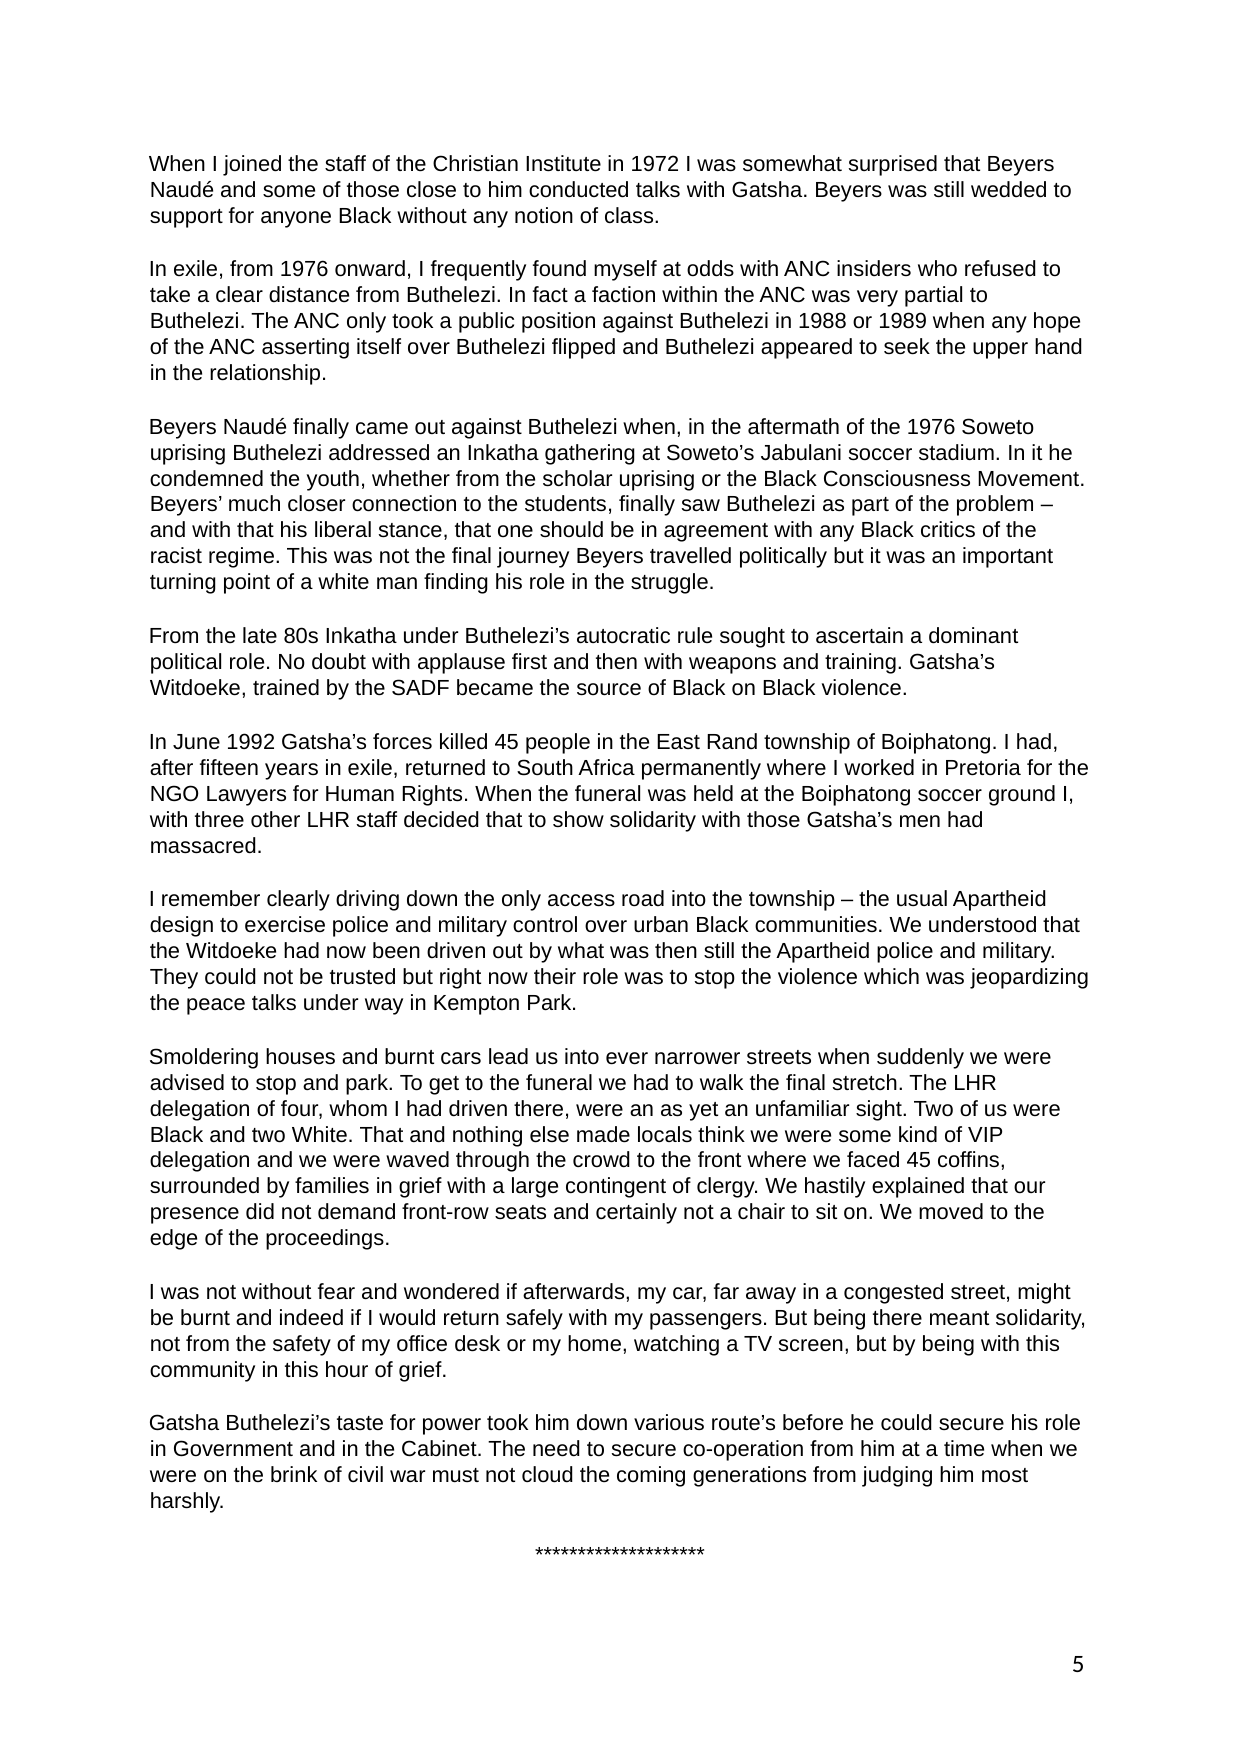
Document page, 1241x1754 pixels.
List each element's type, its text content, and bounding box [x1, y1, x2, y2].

text ******************** [187, 1542, 1053, 1567]
text Beyers Naudé finally came out against Buthelezi when, in the aftermath of the 1976 Soweto uprising Buthelezi addressed an Inkatha gathering at Soweto’s Jabulani soccer stadium. In it he condemned the youth, whether from the scholar uprising or the Black Consciousness Movement. Beyers’ much closer connection to the students, finally saw Buthelezi as part of the problem – and with that his liberal stance, that one should be in agreement with any Black critics of the racist regime. This was not the final journey Beyers travelled politically but it was an important turning point of a white man finding his role in the struggle. [148, 413, 1090, 594]
text Gatsha Buthelezi’s taste for power took him down various route’s before he could secure his role in Government and in the Cabinet. The need to secure co-operation from him at a time when we were on the brink of civil war must not cloud the coming generations from judging him most harshly. [148, 1410, 1090, 1513]
text From the late 80s Inkatha under Buthelezi’s autocratic rule sought to ascertain a dominant political role. No doubt with applause first and then with weapons and training. Gatsha’s Witdoeke, trained by the SADF became the source of Black on Black violence. [148, 623, 1090, 700]
text When I joined the staff of the Christian Institute in 1972 I was somewhat surprised that Beyers Naudé and some of those close to him conducted talks with Gatsha. Beyers was still wedded to support for anyone Black without any notion of class. [148, 151, 1090, 228]
text In June 1992 Gatsha’s forces killed 45 people in the East Rand township of Boiphatong. I had, after fifteen years in exile, returned to South Africa permanently where I worked in Pretoria for the NGO Lawyers for Human Rights. When the funeral was held at the Boiphatong soccer ground I, with three other LHR staff decided that to show solidarity with those Gatsha’s men had massacred. [148, 729, 1090, 858]
text Smoldering houses and burnt cars lead us into ever narrower streets when suddenly we were advised to stop and park. To get to the funeral we had to walk the final stretch. The LHR delegation of four, whom I had driven there, were an as yet an unfamiliar sight. Two of us were Black and two White. That and nothing else made locals think we were some kind of VIP delegation and we were waved through the crowd to the front where we faced 45 coffins, surrounded by families in grief with a large contingent of clergy. We hastily explained that our presence did not demand front-row seats and certainly not a chair to sit on. We moved to the edge of the proceedings. [148, 1044, 1090, 1250]
text I was not without fear and wondered if afterwards, my car, far away in a congested street, might be burnt and indeed if I would return safely with my passengers. But being there meant solidarity, not from the safety of my office desk or my home, watching a TV screen, but by being with this community in this hour of grief. [148, 1279, 1090, 1382]
text I remember clearly driving down the only access road into the township – the usual Apartheid design to exercise police and military control over urban Black communities. We understood that the Witdoeke had now been driven out by what was then still the Apartheid police and military. They could not be trusted but right now their role was to stop the violence which was jeopardizing the peace talks under way in Kempton Park. [148, 886, 1090, 1015]
text In exile, from 1976 onward, I frequently found myself at odds with ANC insiders who refused to take a clear distance from Buthelezi. In fact a faction within the ANC was very partial to Buthelezi. The ANC only took a public position against Buthelezi in 1988 or 1989 when any hope of the ANC asserting itself over Buthelezi flipped and Buthelezi appeared to seek the upper hand in the relationship. [148, 256, 1090, 385]
